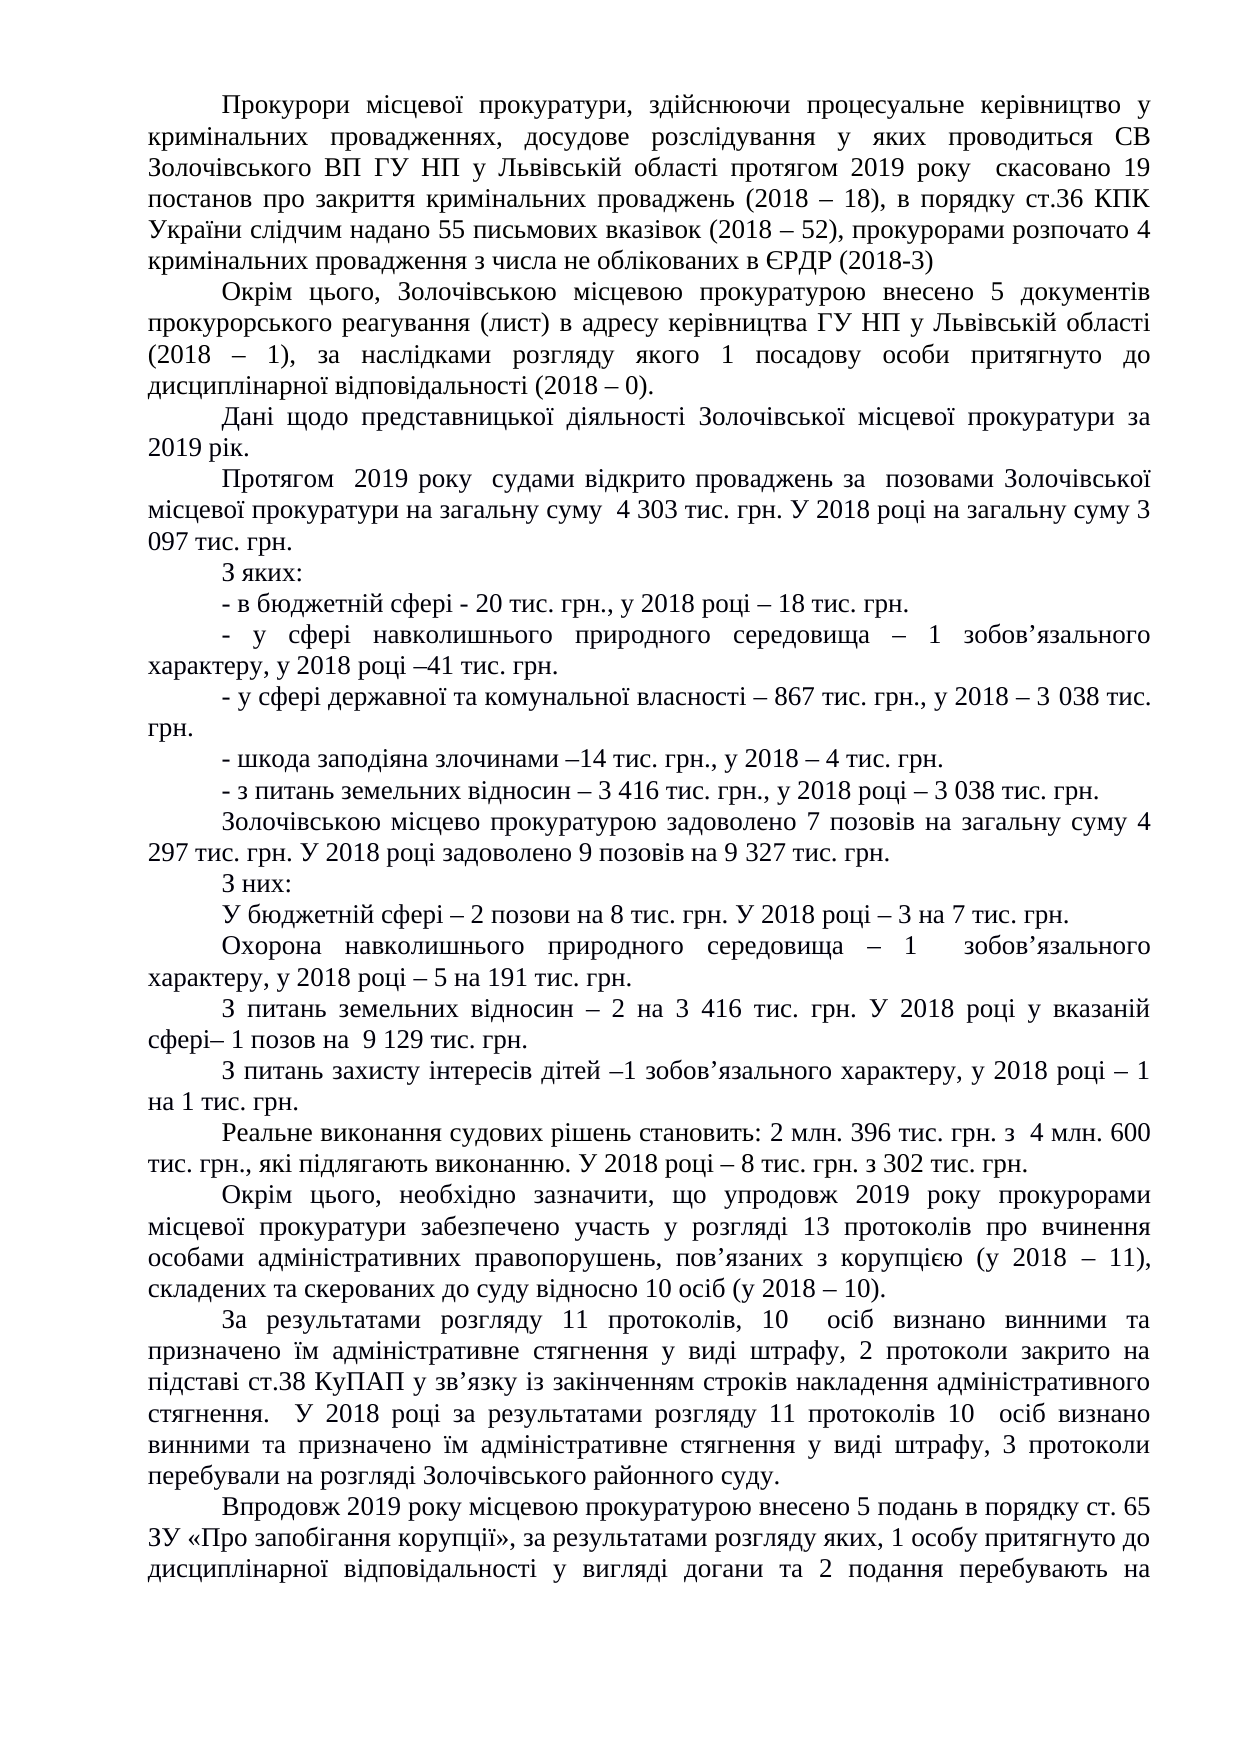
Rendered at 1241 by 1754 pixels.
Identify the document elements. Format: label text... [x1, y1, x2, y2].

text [148, 1490, 1152, 1648]
text Охорона навколишнього природного середовища – 1 зобов’язального характеру, у 2018 році – 5 на 191 тис. грн. [148, 929, 1152, 992]
text - у сфері державної та комунальної власності – 867 тис. грн., у 2018 – 3 038 тис. грн. [148, 680, 1152, 743]
text Реальне виконання судових рішень становить: 2 млн. 396 тис. грн. з 4 млн. 600 тис. грн., які підлягають виконанню. У 2018 році – 8 тис. грн. з 302 тис. грн. [148, 1116, 1152, 1179]
text У бюджетній сфері – 2 позови на 8 тис. грн. У 2018 році – 3 на 7 тис. грн. [148, 898, 1152, 929]
text Окрім цього, необхідно зазначити, що упродовж 2019 року прокурорами місцевої прокуратури забезпечено участь у розгляді 13 протоколів про вчинення особами адміністративних правопорушень, пов’язаних з корупцією (у 2018 – 11), складених та скерованих до суду відносно 10 осіб (у 2018 – 10). [148, 1179, 1152, 1303]
text З питань захисту інтересів дітей –1 зобов’язального характеру, у 2018 році – 1 на 1 тис. грн. [148, 1054, 1152, 1116]
text З них: [148, 867, 1152, 898]
text З питань земельних відносин – 2 на 3 416 тис. грн. У 2018 році у вказаній сфері– 1 позов на 9 129 тис. грн. [148, 992, 1152, 1054]
text - шкода заподіяна злочинами –14 тис. грн., у 2018 – 4 тис. грн. [148, 743, 1152, 774]
text З яких: [148, 556, 1152, 587]
text Протягом 2019 року судами відкрито проваджень за позовами Золочівської місцевої прокуратури на загальну суму 4 303 тис. грн. У 2018 році на загальну суму 3 097 тис. грн. [148, 462, 1152, 556]
text - у сфері навколишнього природного середовища – 1 зобов’язального характеру, у 2018 році –41 тис. грн. [148, 618, 1152, 680]
text Прокурори місцевої прокуратури, здійснюючи процесуальне керівництво у кримінальних провадженнях, досудове розслідування у яких проводиться СВ Золочівського ВП ГУ НП у Львівській області протягом 2019 року скасовано 19 постанов про закриття кримінальних проваджень (2018 – 18), в порядку ст.36 КПК України слідчим надано 55 письмових вказівок (2018 – 52), прокурорами розпочато 4 кримінальних провадження з числа не облікованих в ЄРДР (2018-3) [148, 88, 1152, 275]
text Дані щодо представницької діяльності Золочівської місцевої прокуратури за 2019 рік. [148, 400, 1152, 462]
text За результатами розгляду 11 протоколів, 10 осіб визнано винними та призначено їм адміністративне стягнення у виді штрафу, 2 протоколи закрито на підставі ст.38 КуПАП у зв’язку із закінченням строків накладення адміністративного стягнення. У 2018 році за результатами розгляду 11 протоколів 10 осіб визнано винними та призначено їм адміністративне стягнення у виді штрафу, 3 протоколи перебували на розгляді Золочівського районного суду. [148, 1303, 1152, 1490]
text Окрім цього, Золочівською місцевою прокуратурою внесено 5 документів прокурорського реагування (лист) в адресу керівництва ГУ НП у Львівській області (2018 – 1), за наслідками розгляду якого 1 посадову особи притягнуто до дисциплінарної відповідальності (2018 – 0). [148, 275, 1152, 400]
text - в бюджетній сфері - 20 тис. грн., у 2018 році – 18 тис. грн. [148, 587, 1152, 618]
text Золочівською місцево прокуратурою задоволено 7 позовів на загальну суму 4 297 тис. грн. У 2018 році задоволено 9 позовів на 9 327 тис. грн. [148, 805, 1152, 867]
text - з питань земельних відносин – 3 416 тис. грн., у 2018 році – 3 038 тис. грн. [148, 774, 1152, 805]
